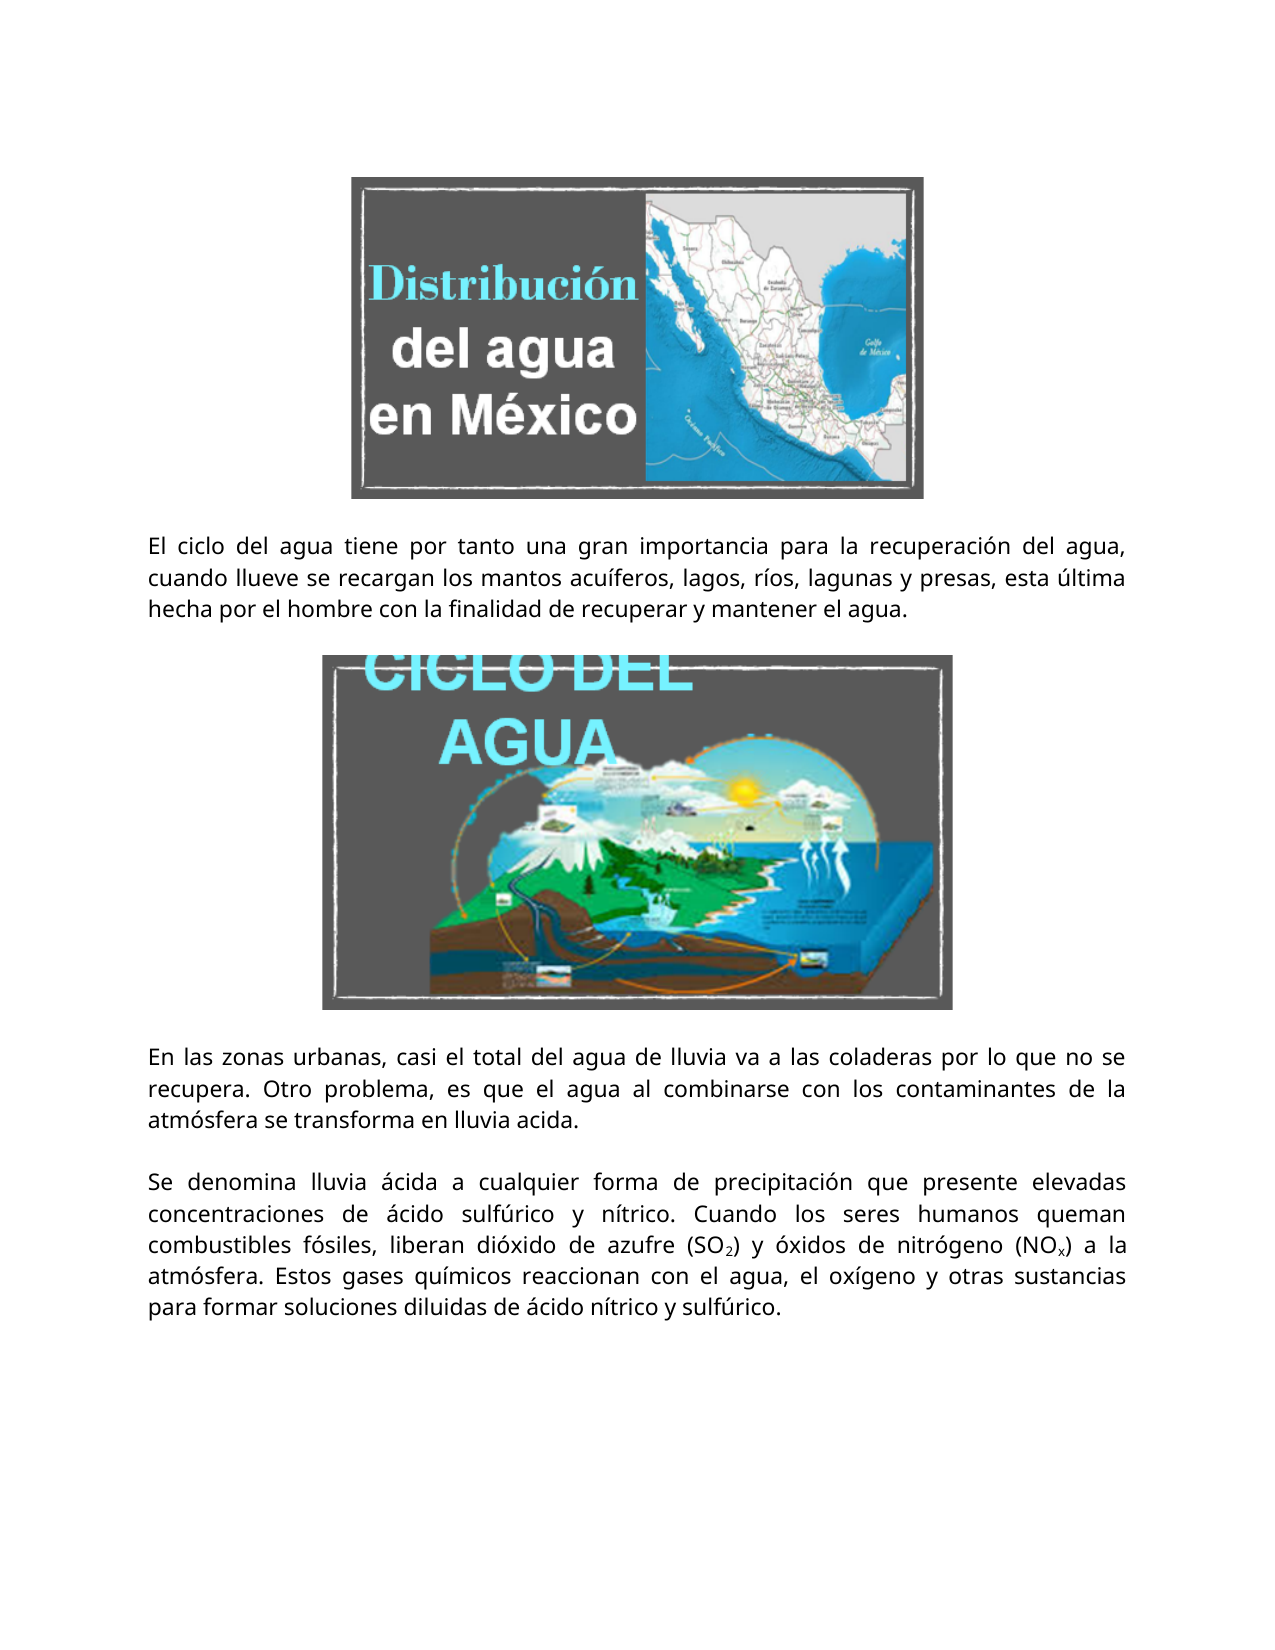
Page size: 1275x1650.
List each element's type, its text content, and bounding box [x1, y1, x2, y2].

text Se denomina lluvia ácida a cualquier forma de precipitación que presente elevadas concentraciones de ácido sulfúrico y nítrico. Cuando los seres humanos queman combustibles fósiles, liberan dióxido de azufre (SO2) y óxidos de nitrógeno (NOx) a la atmósfera. Estos gases químicos reaccionan con el agua, el oxígeno y otras sustancias para formar soluciones diluidas de ácido nítrico y sulfúrico. [148, 1166, 1127, 1322]
text En las zonas urbanas, casi el total del agua de lluvia va a las coladeras por lo que no se recupera. Otro problema, es que el agua al combinarse con los contaminantes de la atmósfera se transforma en lluvia acida. [148, 1041, 1127, 1135]
text El ciclo del agua tiene por tanto una gran importancia para la recuperación del agua, cuando llueve se recargan los mantos acuíferos, lagos, ríos, lagunas y presas, esta última hecha por el hombre con la finalidad de recuperar y mantener el agua. [148, 530, 1127, 624]
picture [322, 655, 953, 1010]
picture [351, 177, 924, 499]
